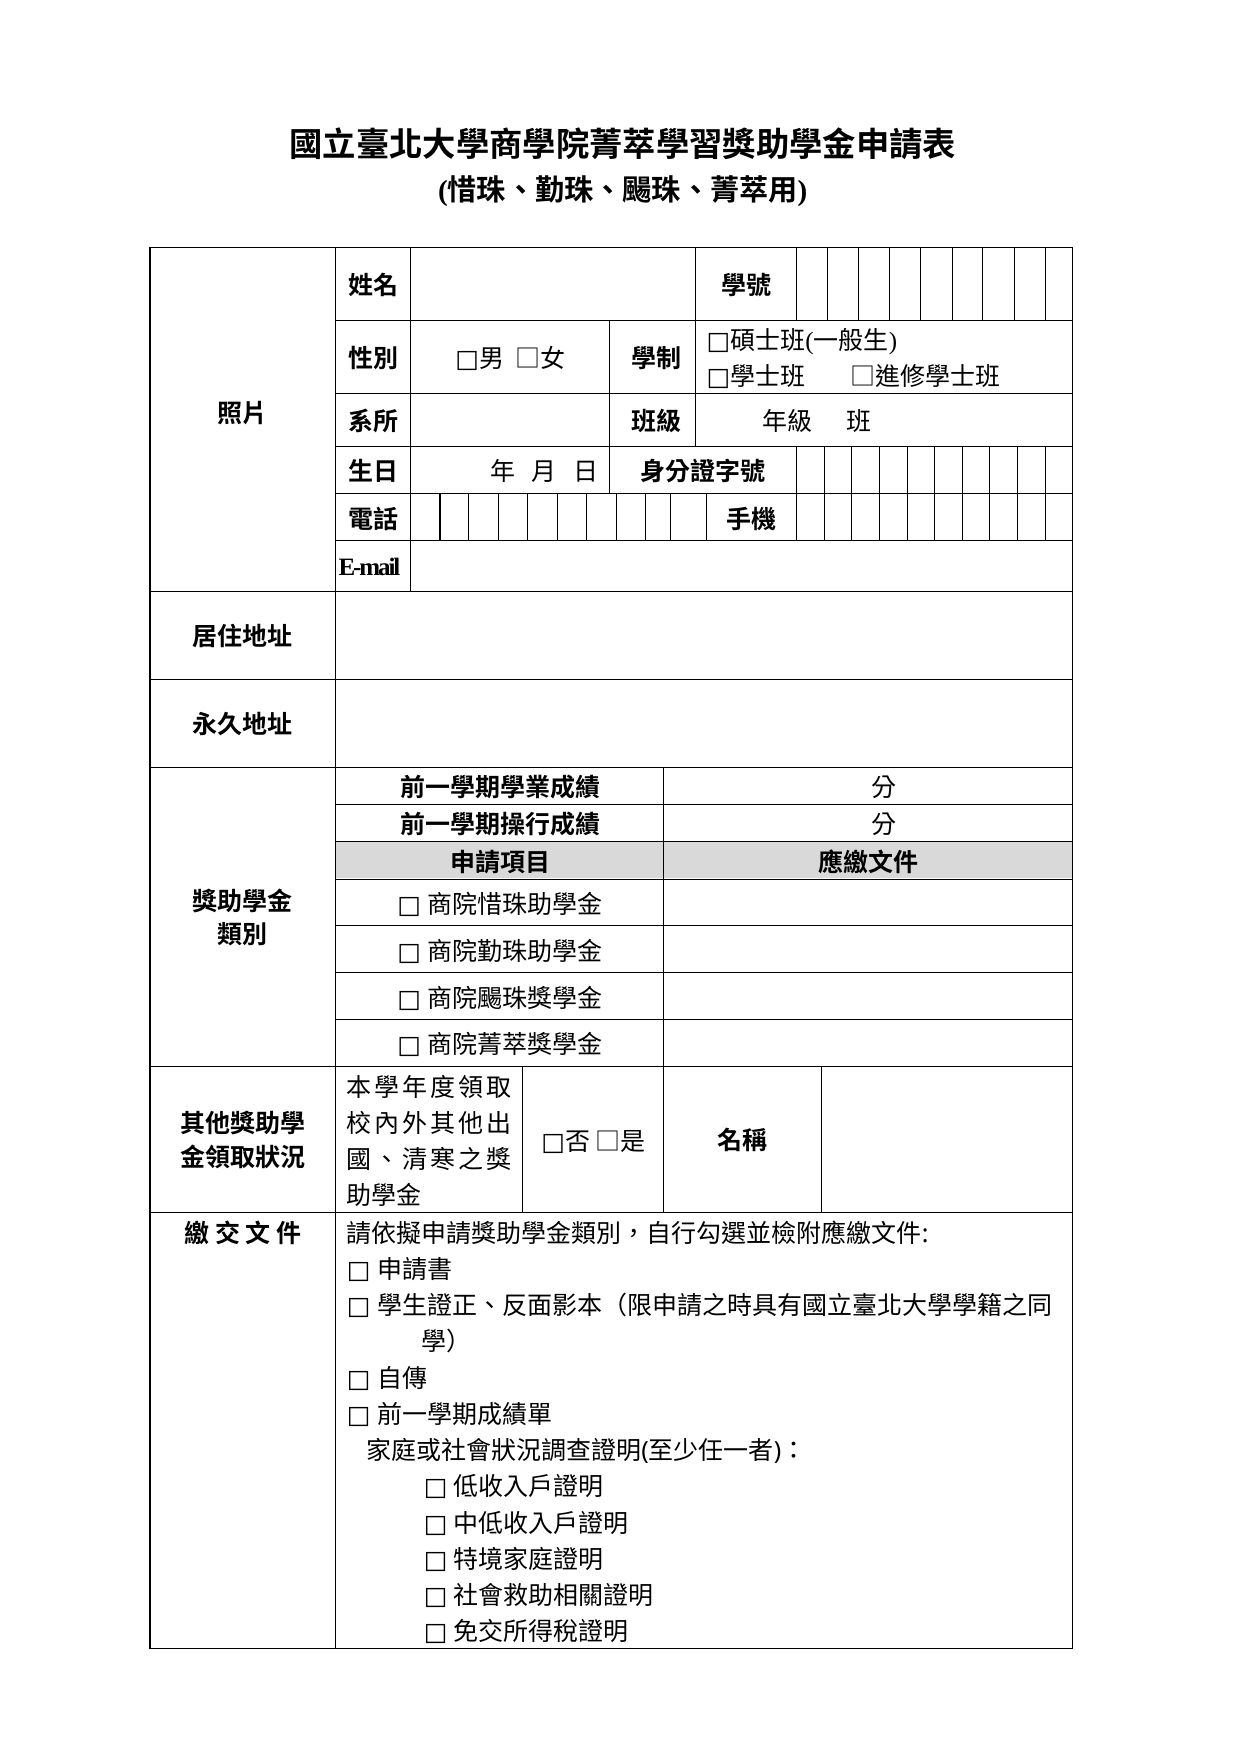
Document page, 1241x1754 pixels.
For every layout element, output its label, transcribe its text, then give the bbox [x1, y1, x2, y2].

table_cell [935, 494, 962, 540]
table_cell [825, 447, 851, 493]
table_header [921, 248, 952, 319]
text (惜珠、勤珠、颺珠、菁萃用) [161, 166, 1084, 209]
table_cell 學制 [610, 321, 695, 393]
table_header 照片 [151, 248, 335, 591]
table_cell □碩士班(一般生) □學士班 □進修學士班 [696, 321, 1072, 393]
table_header [983, 248, 1014, 319]
table_cell □男 □女 [411, 321, 609, 393]
table_cell 分 [664, 768, 1072, 804]
table_cell [797, 494, 824, 540]
table_cell [880, 447, 907, 493]
table_cell [664, 880, 1072, 925]
table_cell 系所 [336, 394, 410, 446]
table_cell [664, 926, 1072, 972]
table_cell □ 商院颺珠獎學金 [336, 973, 663, 1019]
table_header [411, 248, 695, 319]
table_cell [908, 447, 934, 493]
table_cell [825, 494, 851, 540]
table_header [890, 248, 920, 319]
table_cell [908, 494, 934, 540]
table_header [1046, 248, 1072, 319]
table_cell [558, 494, 586, 540]
table_cell 班級 [610, 394, 695, 446]
table_cell 身分證字號 [610, 447, 796, 493]
table_cell [441, 494, 468, 540]
table_header [859, 248, 889, 319]
table_cell [1018, 494, 1045, 540]
table_cell [617, 494, 645, 540]
table_cell 年 月 日 [411, 447, 609, 493]
table_cell [336, 680, 1072, 767]
table_header [1015, 248, 1045, 319]
table_cell 前一學期操行成績 [336, 805, 663, 841]
table_cell [963, 447, 989, 493]
table_cell [499, 494, 527, 540]
table_cell 居住地址 [151, 592, 335, 678]
table_cell [411, 541, 1072, 591]
table_cell 其他獎助學 金領取狀況 [151, 1067, 335, 1212]
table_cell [336, 1213, 1072, 1648]
table_cell [664, 1020, 1072, 1066]
table_header 學號 [696, 248, 796, 319]
table_header 姓名 [336, 248, 410, 319]
table_cell [469, 494, 498, 540]
table_cell □ 商院惜珠助學金 [336, 880, 663, 925]
table_cell □ 商院勤珠助學金 [336, 926, 663, 972]
table_header [953, 248, 982, 319]
table_cell 手機 [707, 494, 796, 540]
table_cell 前一學期學業成績 [336, 768, 663, 804]
table_cell 分 [664, 805, 1072, 841]
table_cell 申請項目 [336, 842, 663, 878]
table_cell [935, 447, 962, 493]
table_cell [797, 447, 824, 493]
table_cell [822, 1067, 1072, 1212]
table_cell 應繳文件 [664, 842, 1072, 878]
table_cell □ 商院菁萃獎學金 [336, 1020, 663, 1066]
table_cell [1018, 447, 1045, 493]
table_cell 性別 [336, 321, 410, 393]
table_cell [963, 494, 989, 540]
table_cell 永久地址 [151, 680, 335, 767]
table_cell [411, 494, 439, 540]
table_cell [336, 592, 1072, 678]
table_cell 名稱 [664, 1067, 821, 1212]
table_cell [1046, 447, 1072, 493]
table_cell [880, 494, 907, 540]
table_cell 年級 班 [696, 394, 1072, 446]
table_cell [990, 494, 1017, 540]
table_cell 本學年度領取校內外其他出國、清寒之獎助學金 [336, 1067, 522, 1212]
table_cell 繳 交 文 件 [151, 1213, 335, 1648]
table_cell [852, 494, 879, 540]
table_cell [671, 494, 706, 540]
table_cell 電話 [336, 494, 410, 540]
table_cell □否 □是 [523, 1067, 663, 1212]
table_header [797, 248, 827, 319]
table_cell 獎助學金 類別 [151, 768, 335, 1066]
table_cell [411, 394, 609, 446]
table_header [828, 248, 858, 319]
table_cell [664, 973, 1072, 1019]
table_cell 生日 [336, 447, 410, 493]
table_cell [528, 494, 557, 540]
table_cell [852, 447, 879, 493]
table_cell [990, 447, 1017, 493]
table_cell E-mail [336, 541, 410, 591]
text 國立臺北大學商學院菁萃學習獎助學金申請表 [161, 118, 1084, 166]
table_cell [1046, 494, 1072, 540]
table_cell [587, 494, 616, 540]
table_cell [646, 494, 670, 540]
